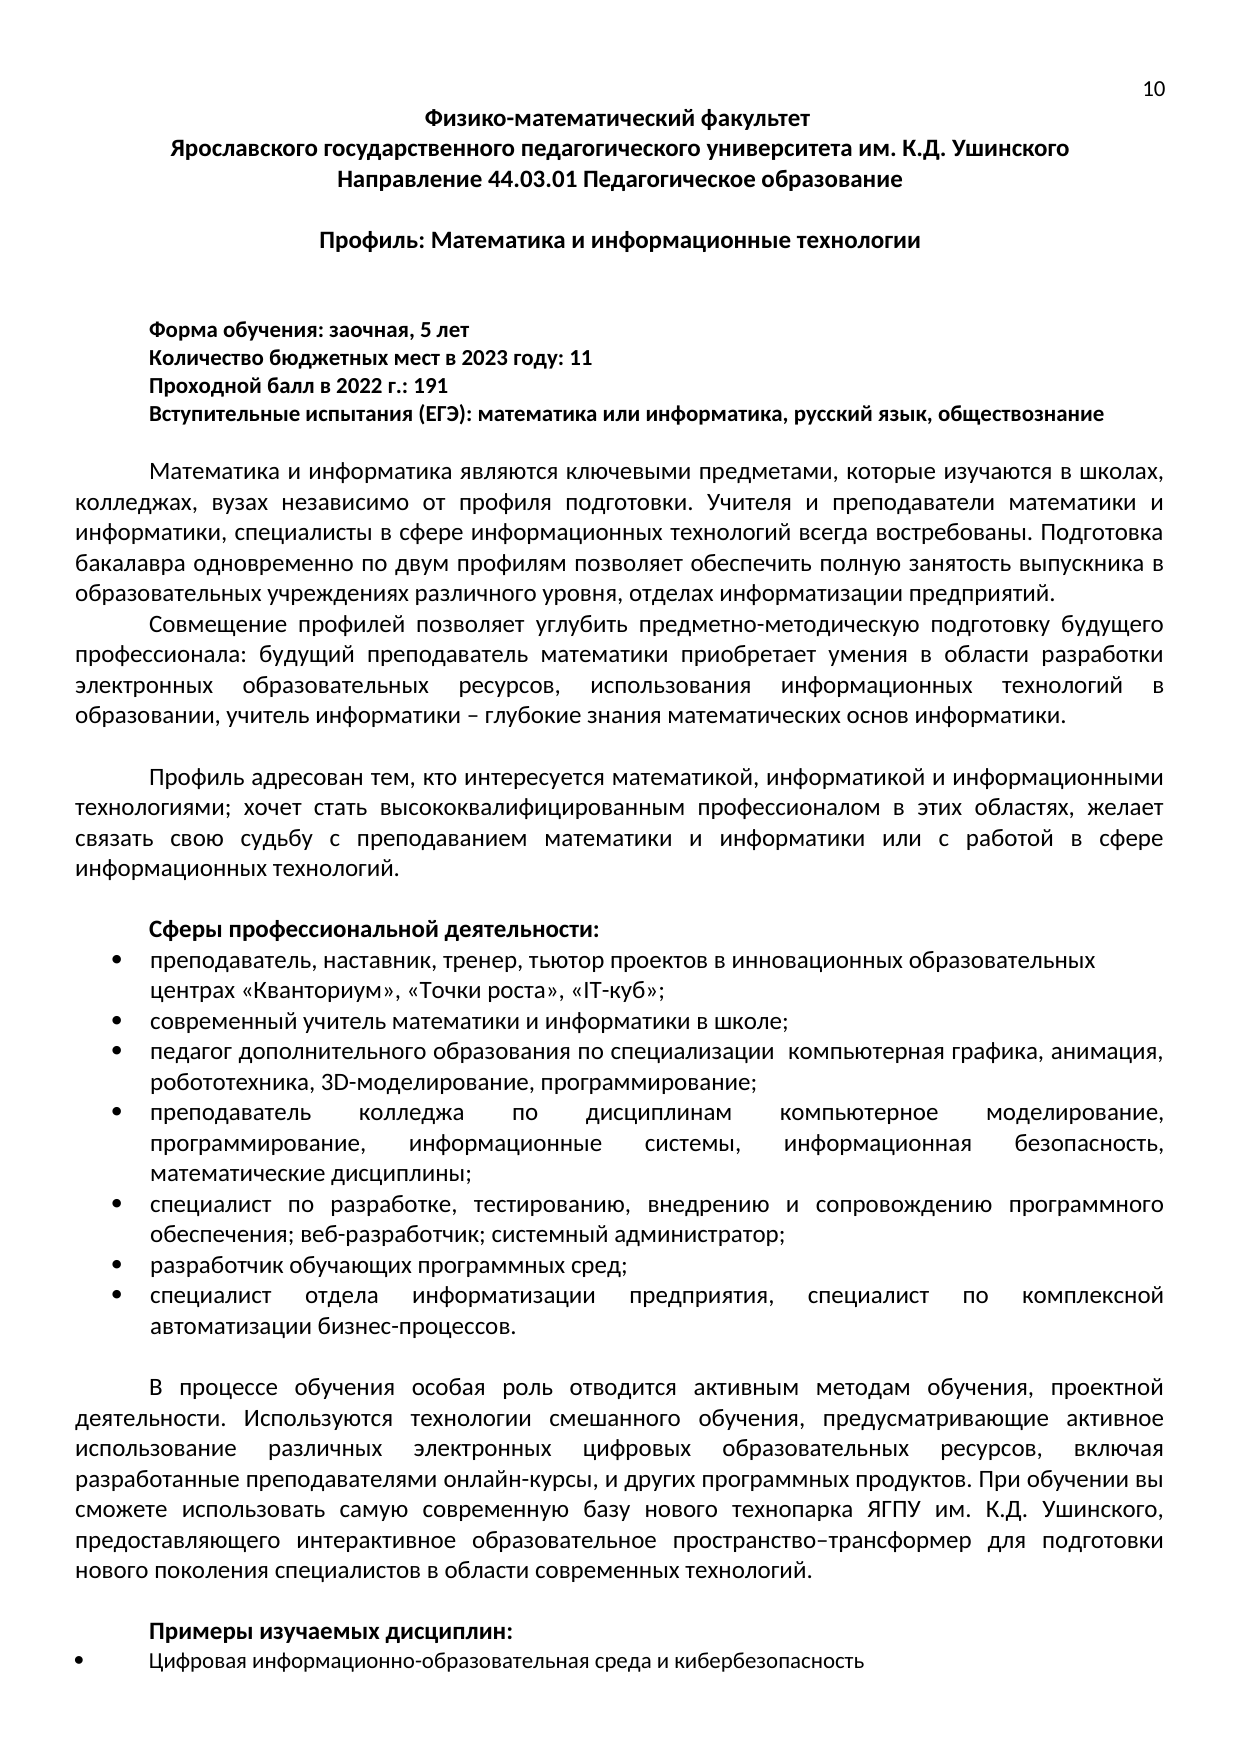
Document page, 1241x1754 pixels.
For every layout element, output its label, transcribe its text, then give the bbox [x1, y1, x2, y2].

list разработчик обучающих программных сред; [112, 1249, 1165, 1279]
text В процессе обучения особая роль отводится активным методам обучения, проектной деятельности. Используются технологии смешанного обучения, предусматривающие активное использование различных электронных цифровых образовательных ресурсов, включая разработанные преподавателями онлайн-курсы, и других программных продуктов. При обучении вы сможете использовать самую современную базу нового технопарка ЯГПУ им. К.Д. Ушинского, предоставляющего интерактивное образовательное пространство–трансформер для подготовки нового поколения специалистов в области современных технологий. [75, 1371, 1165, 1585]
list современный учитель математики и информатики в школе; [112, 1005, 1165, 1035]
list педагог дополнительного образования по специализации компьютерная графика, анимация, робототехника, 3D-моделирование, программирование; [112, 1035, 1165, 1096]
list Цифровая информационно-образовательная среда и кибербезопасность [75, 1646, 1165, 1674]
text Физико-математический факультет Ярославского государственного педагогического университета им. К.Д. Ушинского [75, 102, 1165, 163]
list специалист отдела информатизации предприятия, специалист по комплексной автоматизации бизнес-процессов. [112, 1279, 1165, 1341]
list преподаватель, наставник, тренер, тьютор проектов в инновационных образовательных центрах «Кванториум», «Точки роста», «IT-куб»; [112, 944, 1165, 1005]
text Проходной балл в 2022 г.: 191 [75, 371, 1165, 399]
list специалист по разработке, тестированию, внедрению и сопровождению программного обеспечения; веб-разработчик; системный администратор; [112, 1188, 1165, 1249]
list преподаватель колледжа по дисциплинам компьютерное моделирование, программирование, информационные системы, информационная безопасность, математические дисциплины; [112, 1096, 1165, 1188]
text Вступительные испытания (ЕГЭ): математика или информатика, русский язык, обществознание [75, 399, 1165, 427]
text Математика и информатика являются ключевыми предметами, которые изучаются в школах, колледжах, вузах независимо от профиля подготовки. Учителя и преподаватели математики и информатики, специалисты в сфере информационных технологий всегда востребованы. Подготовка бакалавра одновременно по двум профилям позволяет обеспечить полную занятость выпускника в образовательных учреждениях различного уровня, отделах информатизации предприятий. [75, 456, 1165, 608]
text Направление 44.03.01 Педагогическое образование [75, 163, 1165, 193]
text Профиль: Математика и информационные технологии [75, 224, 1165, 254]
text Примеры изучаемых дисциплин: [75, 1615, 1165, 1646]
text Профиль адресован тем, кто интересуется математикой, информатикой и информационными технологиями; хочет стать высококвалифицированным профессионалом в этих областях, желает связать свою судьбу с преподаванием математики и информатики или с работой в сфере информационных технологий. [75, 761, 1165, 883]
text Совмещение профилей позволяет углубить предметно-методическую подготовку будущего профессионала: будущий преподаватель математики приобретает умения в области разработки электронных образовательных ресурсов, использования информационных технологий в образовании, учитель информатики – глубокие знания математических основ информатики. [75, 608, 1165, 730]
text Форма обучения: заочная, 5 лет [75, 315, 1165, 343]
text Сферы профессиональной деятельности: [75, 913, 1165, 944]
text Количество бюджетных мест в 2023 году: 11 [75, 343, 1165, 371]
